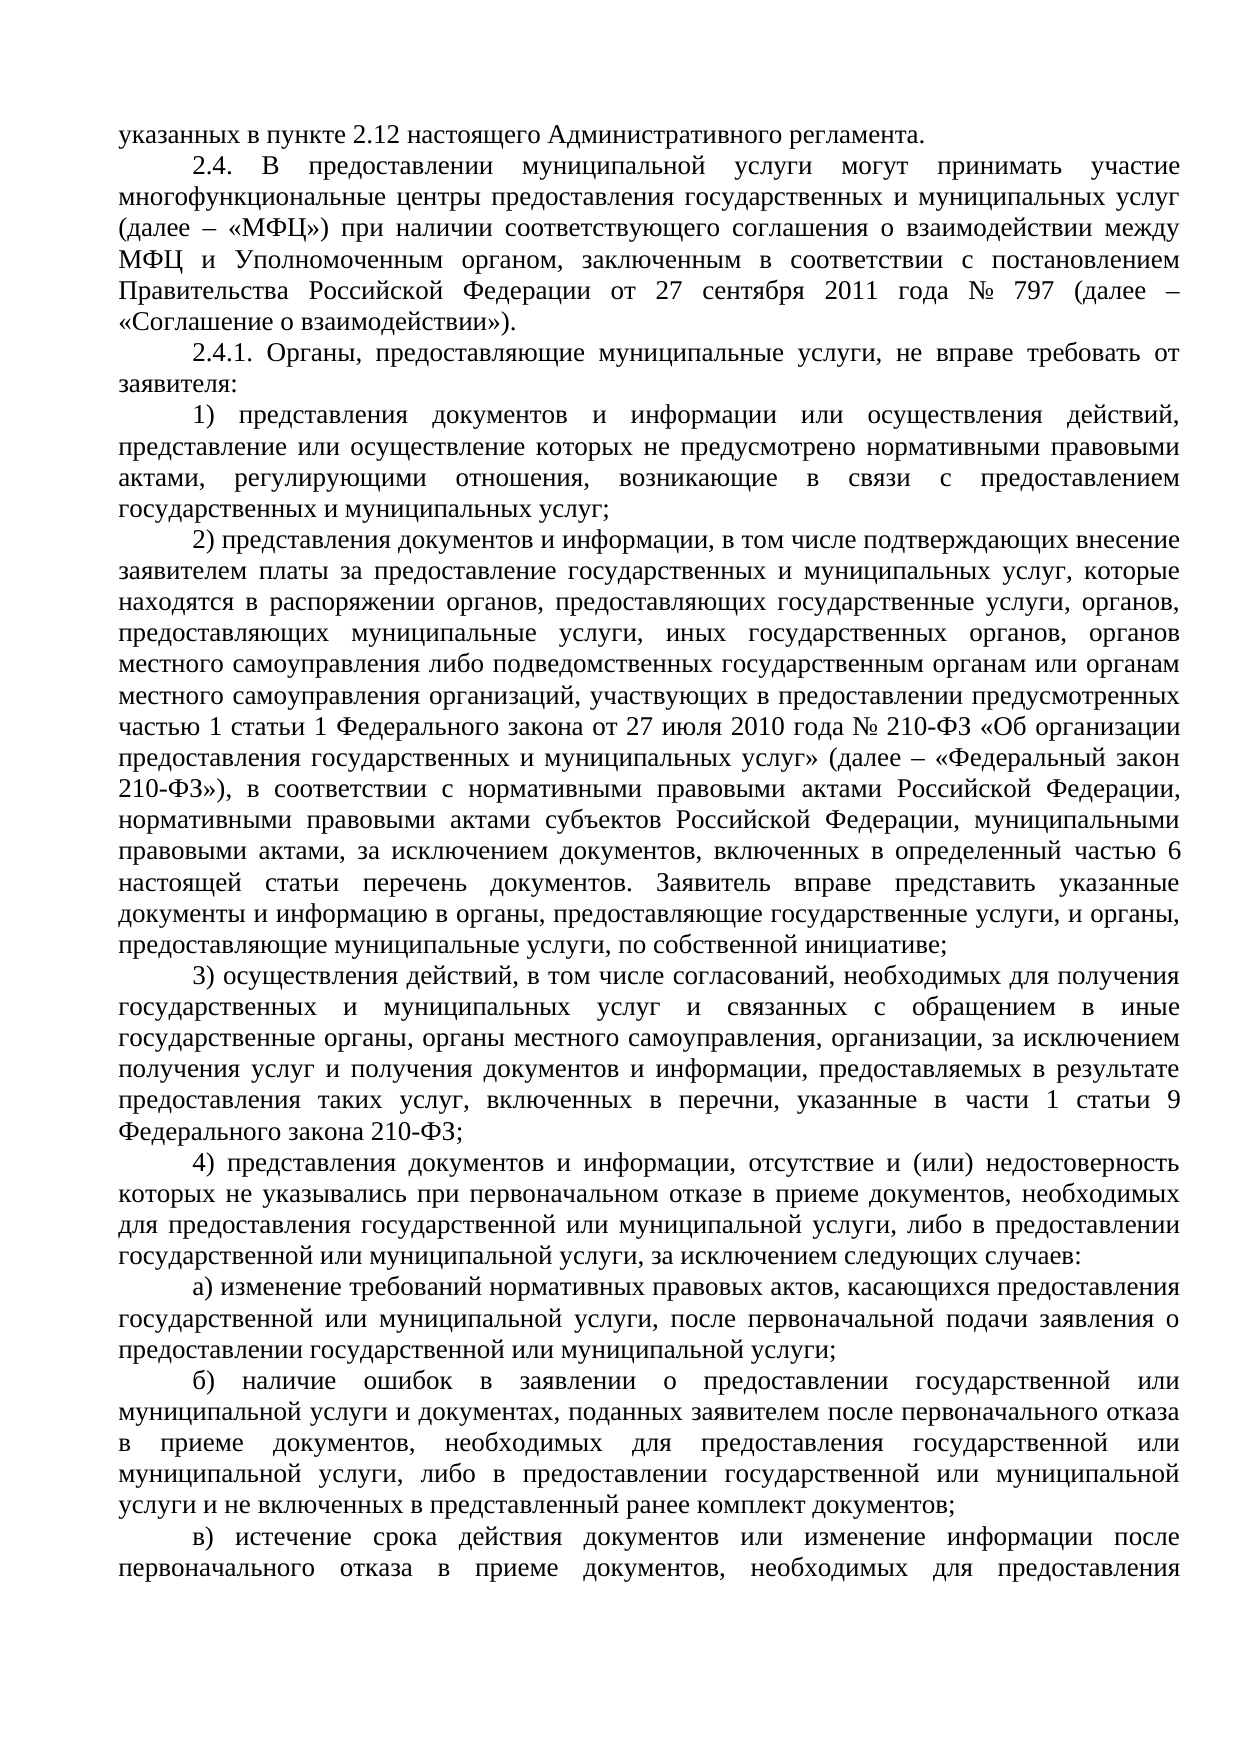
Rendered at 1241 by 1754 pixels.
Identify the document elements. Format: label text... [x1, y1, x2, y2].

text 2) представления документов и информации, в том числе подтверждающих внесение заявителем платы за предоставление государственных и муниципальных услуг, которые находятся в распоряжении органов, предоставляющих государственные услуги, органов, предоставляющих муниципальные услуги, иных государственных органов, органов местного самоуправления либо подведомственных государственным органам или органам местного самоуправления организаций, участвующих в предоставлении предусмотренных частью 1 статьи 1 Федерального закона от 27 июля 2010 года № 210-ФЗ «Об организации предоставления государственных и муниципальных услуг» (далее – «Федеральный закон 210-ФЗ»), в соответствии с нормативными правовыми актами Российской Федерации, нормативными правовыми актами субъектов Российской Федерации, муниципальными правовыми актами, за исключением документов, включенных в определенный частью 6 настоящей статьи перечень документов. Заявитель вправе представить указанные документы и информацию в органы, предоставляющие государственные услуги, и органы, предоставляющие муниципальные услуги, по собственной инициативе; [118, 523, 1181, 959]
text 1) представления документов и информации или осуществления действий, представление или осуществление которых не предусмотрено нормативными правовыми актами, регулирующими отношения, возникающие в связи с предоставлением государственных и муниципальных услуг; [118, 398, 1181, 523]
text б) наличие ошибок в заявлении о предоставлении государственной или муниципальной услуги и документах, поданных заявителем после первоначального отказа в приеме документов, необходимых для предоставления государственной или муниципальной услуги, либо в предоставлении государственной или муниципальной услуги и не включенных в представленный ранее комплект документов; [118, 1364, 1181, 1520]
text 2.4. В предоставлении муниципальной услуги могут принимать участие многофункциональные центры предоставления государственных и муниципальных услуг (далее – «МФЦ») при наличии соответствующего соглашения о взаимодействии между МФЦ и Уполномоченным органом, заключенным в соответствии с постановлением Правительства Российской Федерации от 27 сентября 2011 года № 797 (далее – «Соглашение о взаимодействии»). [118, 149, 1181, 336]
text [118, 1520, 1181, 1582]
text 2.4.1. Органы, предоставляющие муниципальные услуги, не вправе требовать от заявителя: [118, 336, 1181, 398]
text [118, 118, 1181, 149]
text а) изменение требований нормативных правовых актов, касающихся предоставления государственной или муниципальной услуги, после первоначальной подачи заявления о предоставлении государственной или муниципальной услуги; [118, 1271, 1181, 1364]
text 4) представления документов и информации, отсутствие и (или) недостоверность которых не указывались при первоначальном отказе в приеме документов, необходимых для предоставления государственной или муниципальной услуги, либо в предоставлении государственной или муниципальной услуги, за исключением следующих случаев: [118, 1146, 1181, 1271]
text 3) осуществления действий, в том числе согласований, необходимых для получения государственных и муниципальных услуг и связанных с обращением в иные государственные органы, органы местного самоуправления, организации, за исключением получения услуг и получения документов и информации, предоставляемых в результате предоставления таких услуг, включенных в перечни, указанные в части 1 статьи 9 Федерального закона 210-ФЗ; [118, 959, 1181, 1146]
